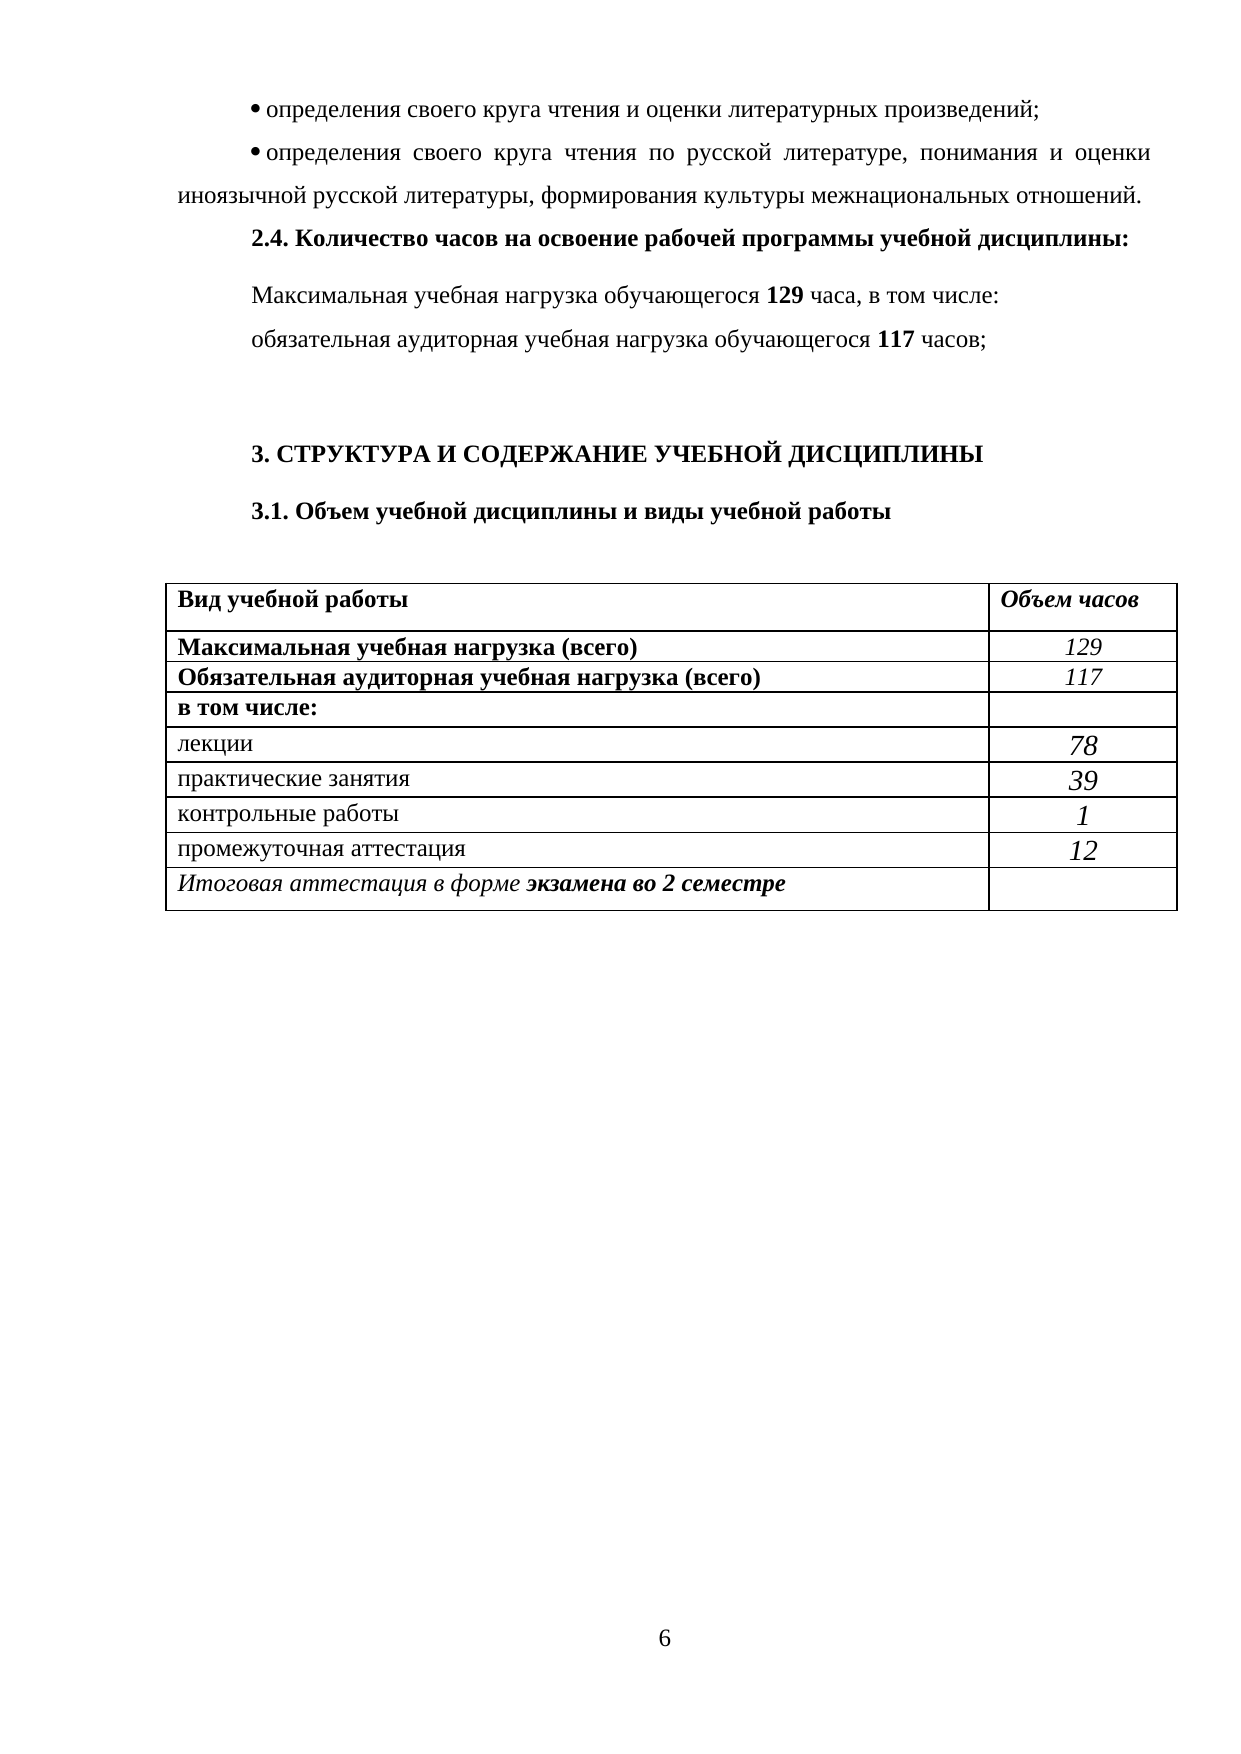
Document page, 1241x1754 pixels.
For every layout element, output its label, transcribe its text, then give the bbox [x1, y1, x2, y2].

table_cell в том числе: [167, 693, 988, 726]
table_cell 78 [990, 728, 1176, 761]
table_cell [990, 868, 1176, 910]
table_cell промежуточная аттестация [167, 833, 988, 866]
text 3.1. Объем учебной дисциплины и виды учебной работы [177, 496, 1152, 525]
text Максимальная учебная нагрузка обучающегося 129 часа, в том числе: [177, 281, 1152, 309]
table_header Объем часов [990, 584, 1176, 630]
list определения своего круга чтения по русской литературе, понимания и оценки иноязычной русской литературы, формирования культуры межнациональных отношений. [177, 137, 1152, 209]
text 2.4. Количество часов на освоение рабочей программы учебной дисциплины: [177, 223, 1152, 252]
table_cell практические занятия [167, 763, 988, 796]
table_cell лекции [167, 728, 988, 761]
table_cell 39 [990, 763, 1176, 796]
table_cell Обязательная аудиторная учебная нагрузка (всего) [167, 662, 988, 691]
table_header Вид учебной работы [167, 584, 988, 630]
table_cell Максимальная учебная нагрузка (всего) [167, 632, 988, 661]
table_cell 117 [990, 662, 1176, 691]
table_cell контрольные работы [167, 798, 988, 831]
text 3. СТРУКТУРА И СОДЕРЖАНИЕ УЧЕБНОЙ ДИСЦИПЛИНЫ [177, 439, 1152, 467]
table_cell [990, 693, 1176, 726]
table_cell 129 [990, 632, 1176, 661]
list определения своего круга чтения и оценки литературных произведений; [177, 94, 1152, 122]
text обязательная аудиторная учебная нагрузка обучающегося 117 часов; [177, 324, 1152, 352]
table_cell Итоговая аттестация в форме экзамена во 2 семестре [167, 868, 988, 910]
table_cell 1 [990, 798, 1176, 831]
table_cell 12 [990, 833, 1176, 866]
